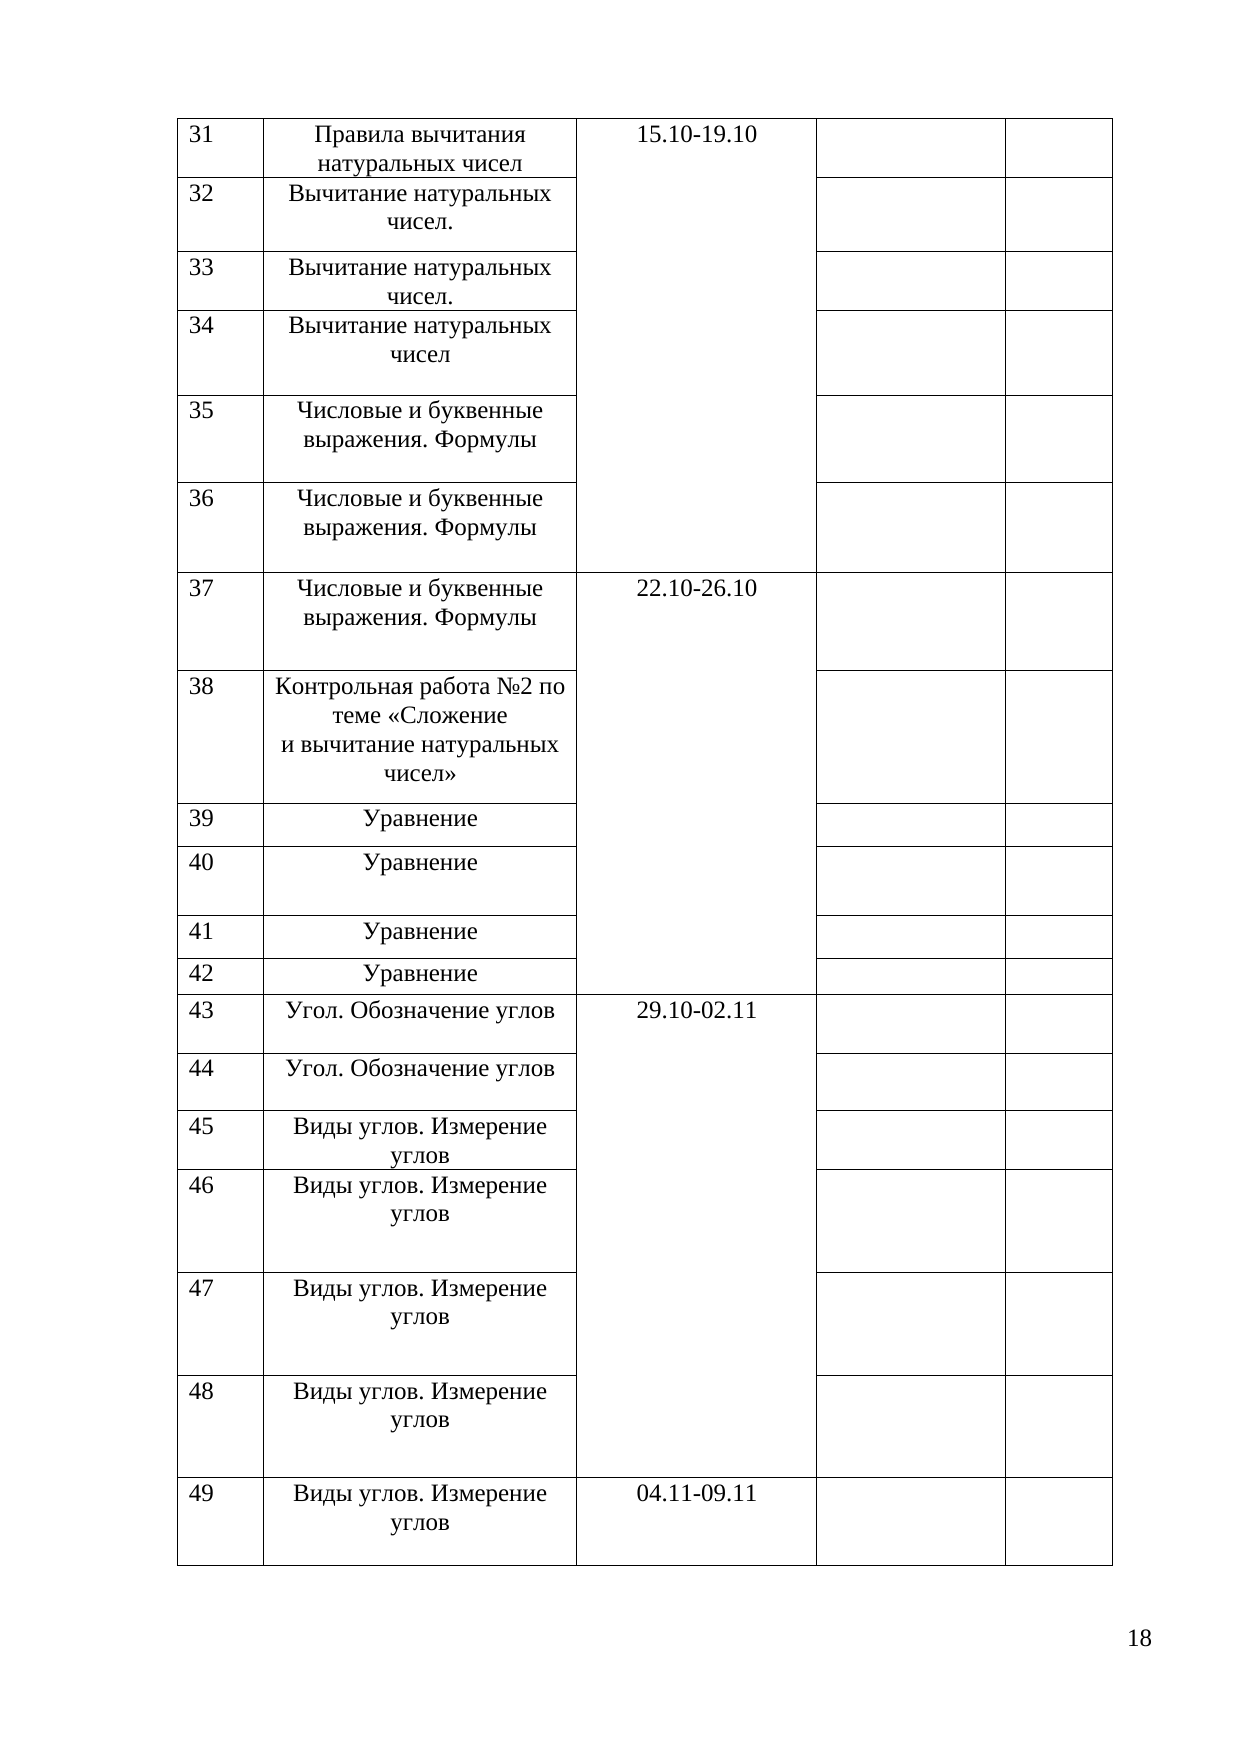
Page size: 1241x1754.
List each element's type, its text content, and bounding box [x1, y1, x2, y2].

table_cell [817, 995, 1005, 1052]
table_cell 37 [178, 573, 263, 670]
table_cell [817, 847, 1005, 915]
table_cell [817, 1376, 1005, 1477]
table_cell [817, 804, 1005, 846]
table_cell 47 [178, 1273, 263, 1375]
table_cell [1006, 483, 1112, 572]
table_cell [1006, 252, 1112, 309]
table_cell Виды углов. Измерение углов [264, 1273, 576, 1375]
table_cell [1006, 1111, 1112, 1169]
table_cell Виды углов. Измерение углов [264, 1111, 576, 1169]
table_cell [1006, 396, 1112, 482]
table_cell 29.10-02.11 [577, 995, 816, 1477]
table_cell Вычитание натуральных чисел [264, 311, 576, 394]
table_cell [1006, 995, 1112, 1052]
table_cell 33 [178, 252, 263, 309]
table_cell [817, 1054, 1005, 1110]
table_cell 35 [178, 396, 263, 482]
table_cell [1006, 573, 1112, 670]
table_cell 34 [178, 311, 263, 394]
table_cell [817, 178, 1005, 251]
table_cell 36 [178, 483, 263, 572]
table_cell 42 [178, 959, 263, 994]
table_cell Виды углов. Измерение углов [264, 1170, 576, 1272]
table_cell Угол. Обозначение углов [264, 995, 576, 1052]
table_cell Виды углов. Измерение углов [264, 1376, 576, 1477]
table_cell Контрольная работа №2 по теме «Сложение и вычитание натуральных чисел» [264, 671, 576, 802]
table_cell [1006, 959, 1112, 994]
table_cell [1006, 1170, 1112, 1272]
table_cell 45 [178, 1111, 263, 1169]
table_cell 46 [178, 1170, 263, 1272]
table_cell [817, 959, 1005, 994]
table_cell [1006, 804, 1112, 846]
table_cell 38 [178, 671, 263, 802]
table_cell 43 [178, 995, 263, 1052]
table_cell [817, 1170, 1005, 1272]
table_cell Числовые и буквенные выражения. Формулы [264, 396, 576, 482]
table_cell Виды углов. Измерение углов [264, 1478, 576, 1565]
table_cell [817, 252, 1005, 309]
table_cell 44 [178, 1054, 263, 1110]
table_cell [817, 573, 1005, 670]
table_cell 39 [178, 804, 263, 846]
table_cell Угол. Обозначение углов [264, 1054, 576, 1110]
table_cell [817, 119, 1005, 177]
table_cell Числовые и буквенные выражения. Формулы [264, 573, 576, 670]
table_cell [817, 1478, 1005, 1565]
table_cell [1006, 178, 1112, 251]
table_cell [817, 396, 1005, 482]
table_cell Правила вычитания натуральных чисел [264, 119, 576, 177]
table_cell [1006, 311, 1112, 394]
table_cell Уравнение [264, 847, 576, 915]
table_cell 49 [178, 1478, 263, 1565]
table_cell [817, 1273, 1005, 1375]
table_cell [817, 483, 1005, 572]
table_cell [1006, 1376, 1112, 1477]
table_cell Уравнение [264, 804, 576, 846]
table_cell [1006, 1478, 1112, 1565]
table_cell 22.10-26.10 [577, 573, 816, 994]
table_cell [1006, 119, 1112, 177]
table_cell 15.10-19.10 [577, 119, 816, 572]
table_cell 48 [178, 1376, 263, 1477]
table_cell Вычитание натуральных чисел. [264, 252, 576, 309]
table_cell [1006, 916, 1112, 957]
table_cell [1006, 847, 1112, 915]
table_cell [1006, 671, 1112, 802]
table_cell [817, 311, 1005, 394]
table_cell [817, 1111, 1005, 1169]
table_cell [817, 671, 1005, 802]
table_cell [817, 916, 1005, 957]
table_cell 32 [178, 178, 263, 251]
table_cell Уравнение [264, 959, 576, 994]
table_cell 31 [178, 119, 263, 177]
table_cell Вычитание натуральных чисел. [264, 178, 576, 251]
table_cell 41 [178, 916, 263, 957]
table_cell 40 [178, 847, 263, 915]
table_cell Числовые и буквенные выражения. Формулы [264, 483, 576, 572]
table_cell [1006, 1054, 1112, 1110]
table_cell 04.11-09.11 [577, 1478, 816, 1565]
table_cell [1006, 1273, 1112, 1375]
table_cell Уравнение [264, 916, 576, 957]
